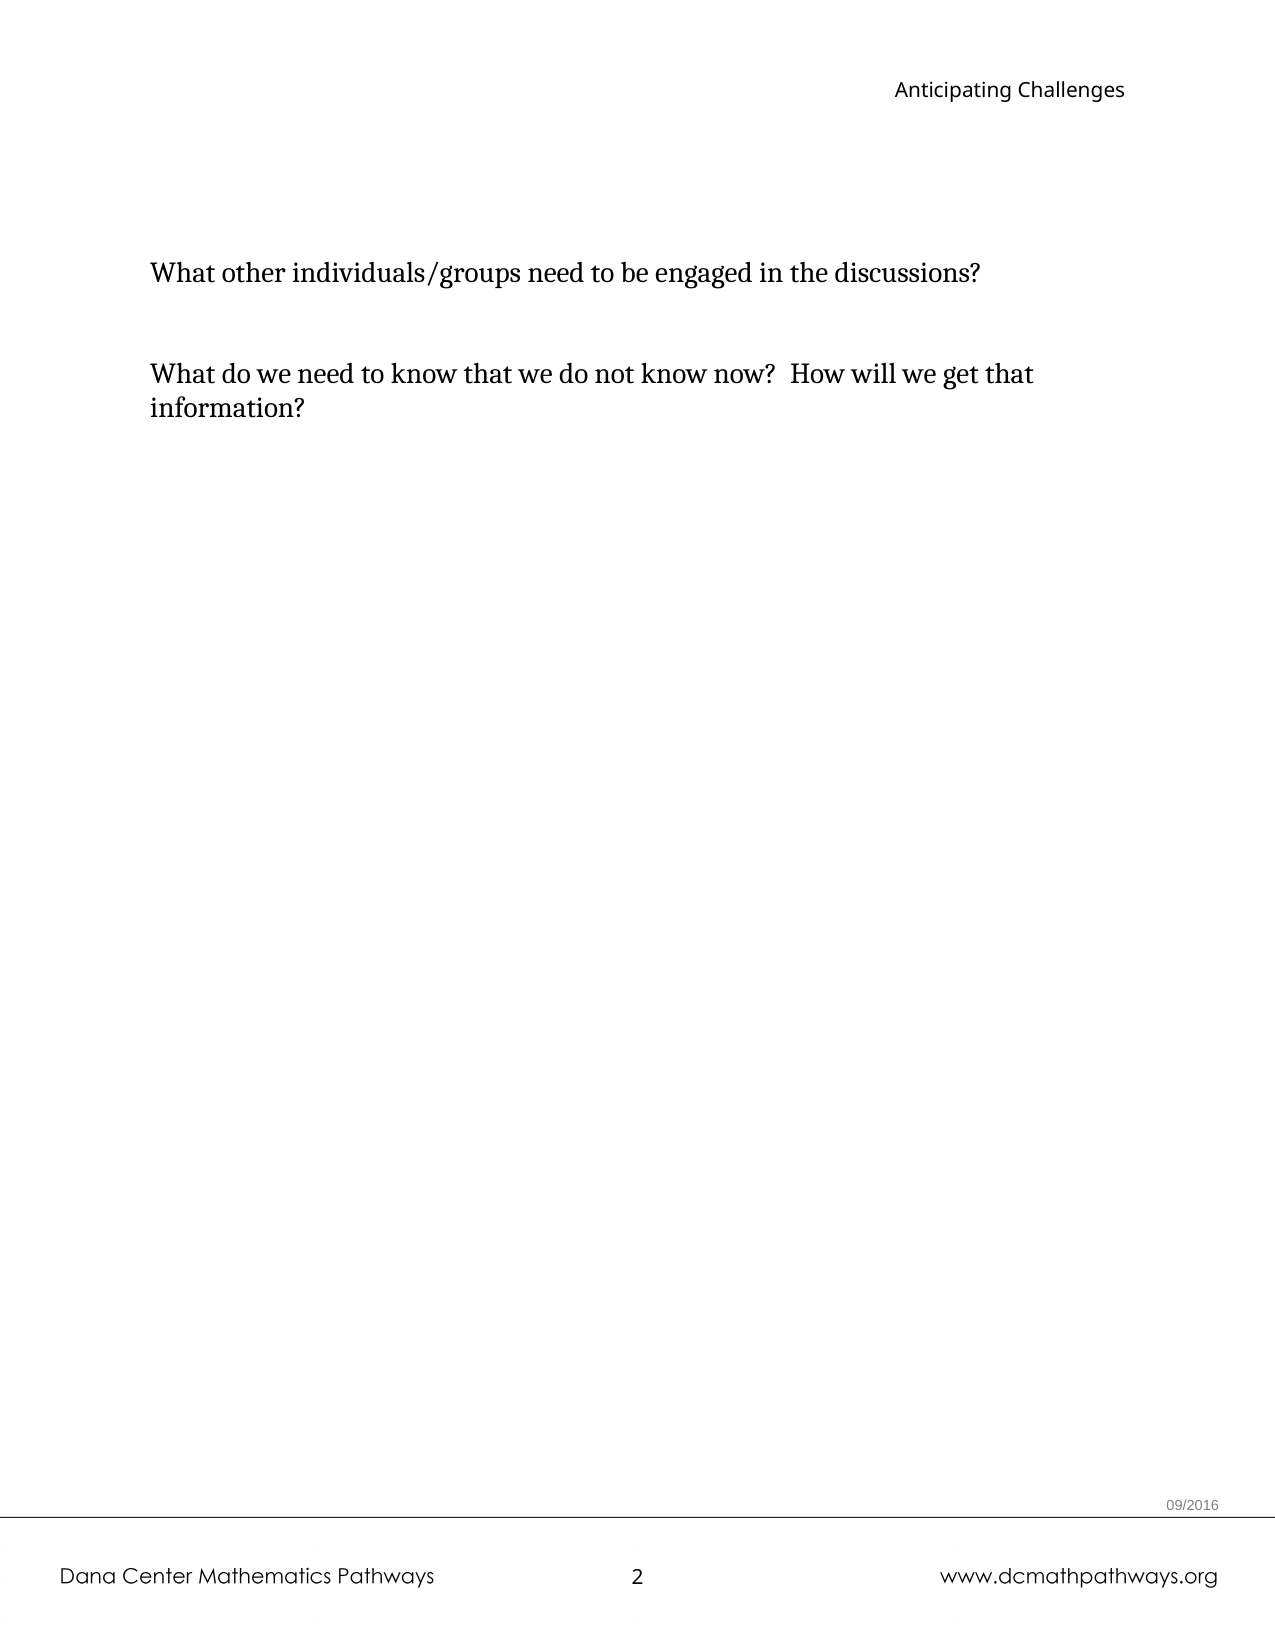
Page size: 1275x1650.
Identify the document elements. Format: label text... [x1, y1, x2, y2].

text What other individuals/groups need to be engaged in the discussions? [150, 257, 1125, 290]
picture [0, 1515, 1275, 1650]
text What do we need to know that we do not know now? How will we get that information? [150, 357, 1125, 424]
